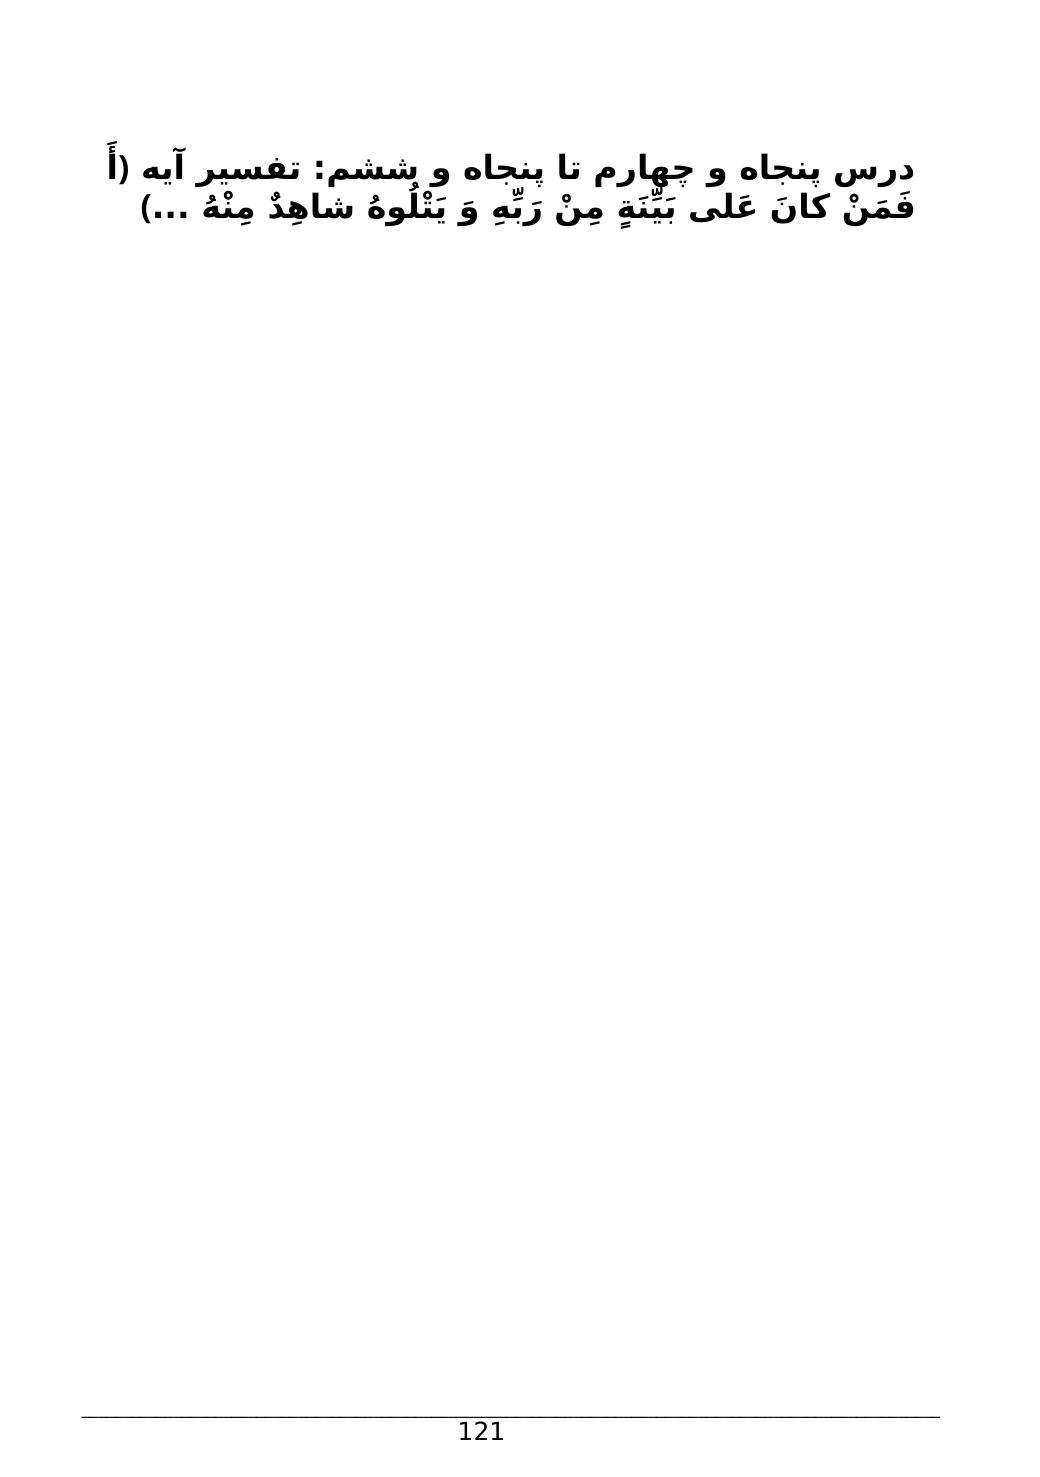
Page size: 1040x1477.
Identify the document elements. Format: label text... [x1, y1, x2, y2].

subtitle درس پنجاه و چهارم تا پنجاه و ششم: تفسیر آیه‌ ﴿أَ فَمَنْ كانَ عَلی‌ بَیِّنَةٍ مِنْ رَبِّهِ وَ یَتْلُوهُ شاهِدٌ مِنْهُ ...﴾ [106, 149, 916, 226]
